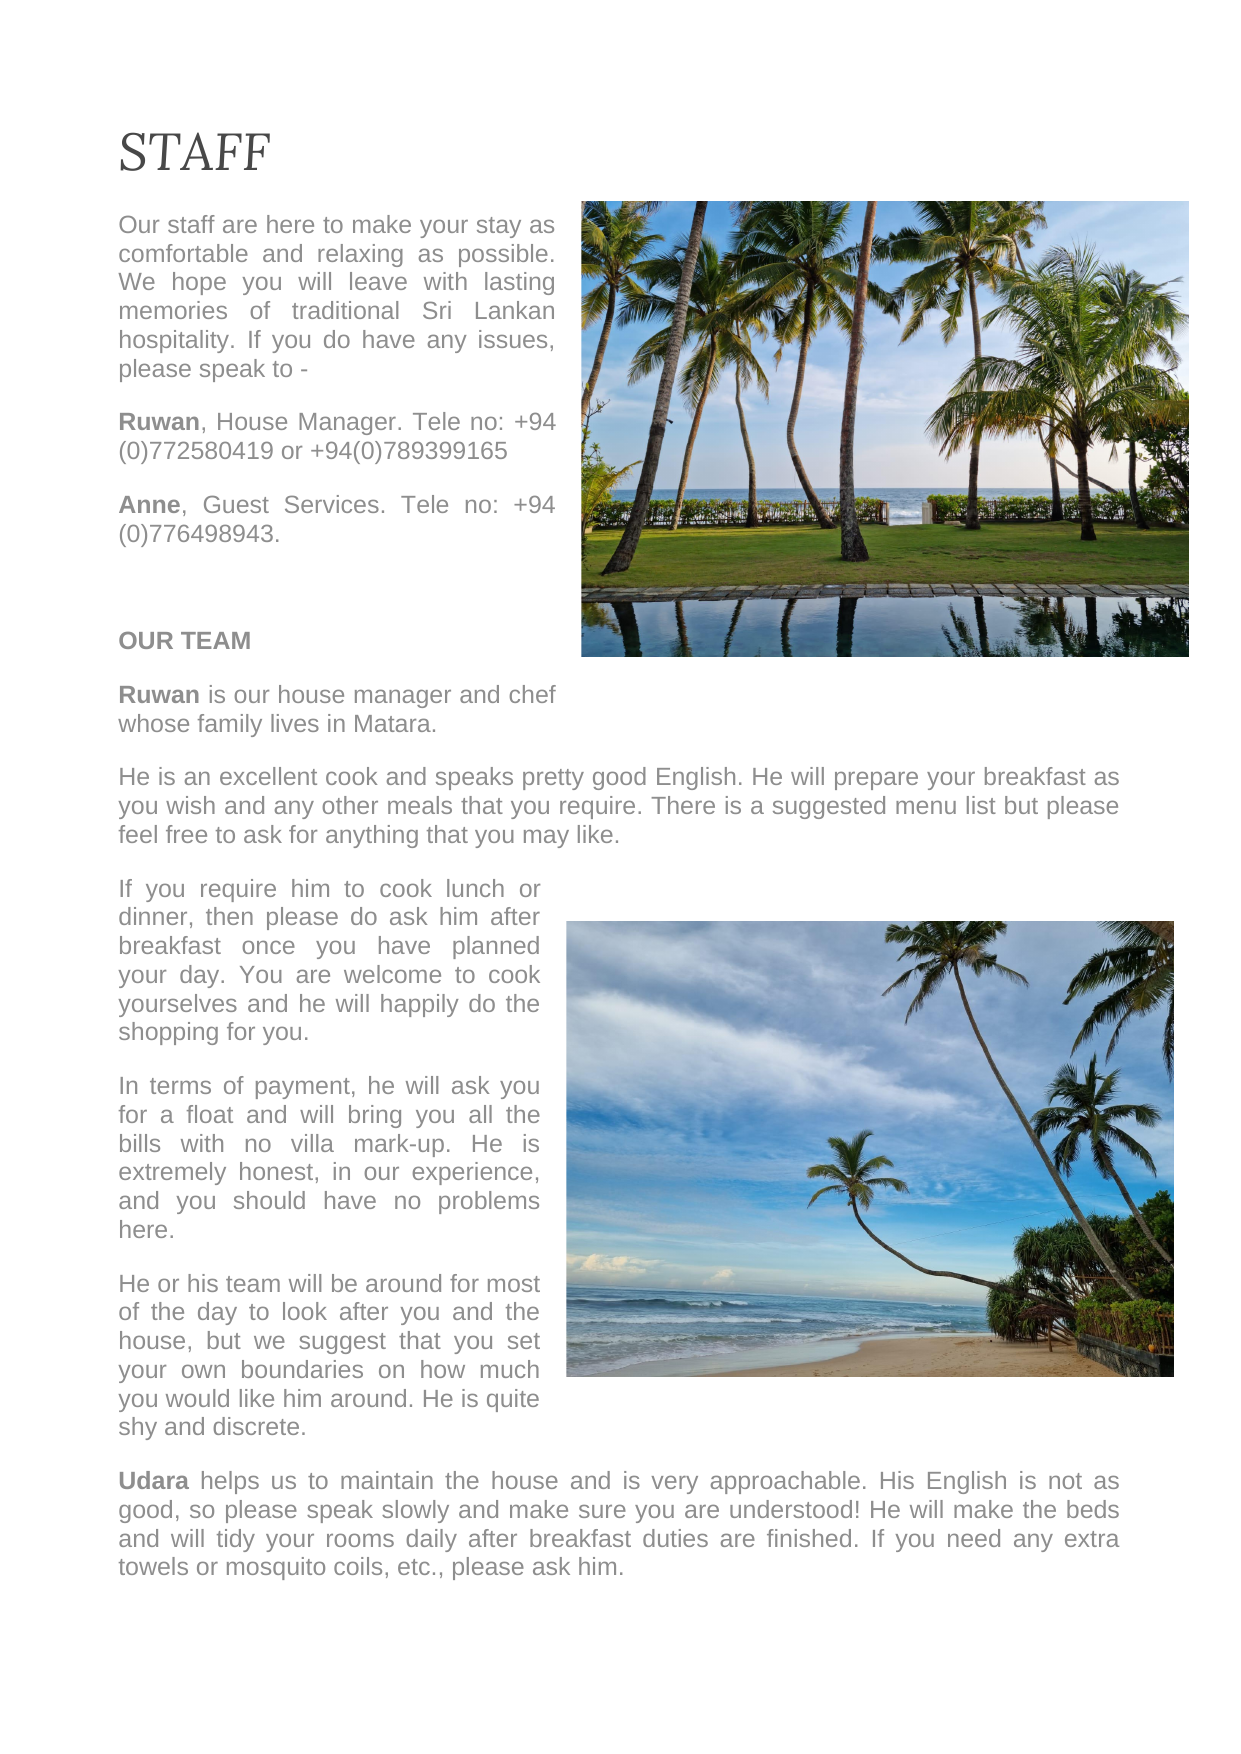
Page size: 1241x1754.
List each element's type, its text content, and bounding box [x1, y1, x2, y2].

text Ruwan is our house manager and chef whose family lives in Matara. [118, 680, 1122, 737]
text Udara helps us to maintain the house and is very approachable. His English is not as good, so please speak slowly and make sure you are understood! He will make the beds and will tidy your rooms daily after breakfast duties are finished. If you need any extra towels or mosquito coils, etc., please ask him. [118, 1466, 1122, 1581]
text Our staff are here to make your stay as comfortable and relaxing as possible. We hope you will leave with lasting memories of traditional Sri Lankan hospitality. If you do have any issues, please speak to - [118, 210, 581, 382]
text Ruwan, House Manager. Tele no: +94 (0)772580419 or +94(0)789399165 [118, 407, 581, 465]
text He or his team will be around for most of the day to look after you and the house, but we suggest that you set your own boundaries on how much you would like him around. He is quite shy and discrete. [118, 1268, 1122, 1441]
text He is an excellent cook and speaks pretty good English. He will prepare your breakfast as you wish and any other meals that you require. There is a suggested menu list but please feel free to ask for anything that you may like. [118, 762, 1122, 848]
picture [566, 921, 1174, 1377]
picture [581, 201, 1189, 657]
text Anne, Guest Services. Tele no: +94 (0)776498943. [118, 490, 581, 547]
text In terms of payment, he will ask you for a float and will bring you all the bills with no villa mark-up. He is extremely honest, in our experience, and you should have no problems here. [118, 1071, 566, 1243]
text If you require him to cook lunch or dinner, then please do ask him after breakfast once you have planned your day. You are welcome to cook yourselves and he will happily do the shopping for you. [118, 873, 1122, 1046]
text STAFF [118, 118, 1122, 185]
text OUR TEAM [118, 626, 581, 655]
